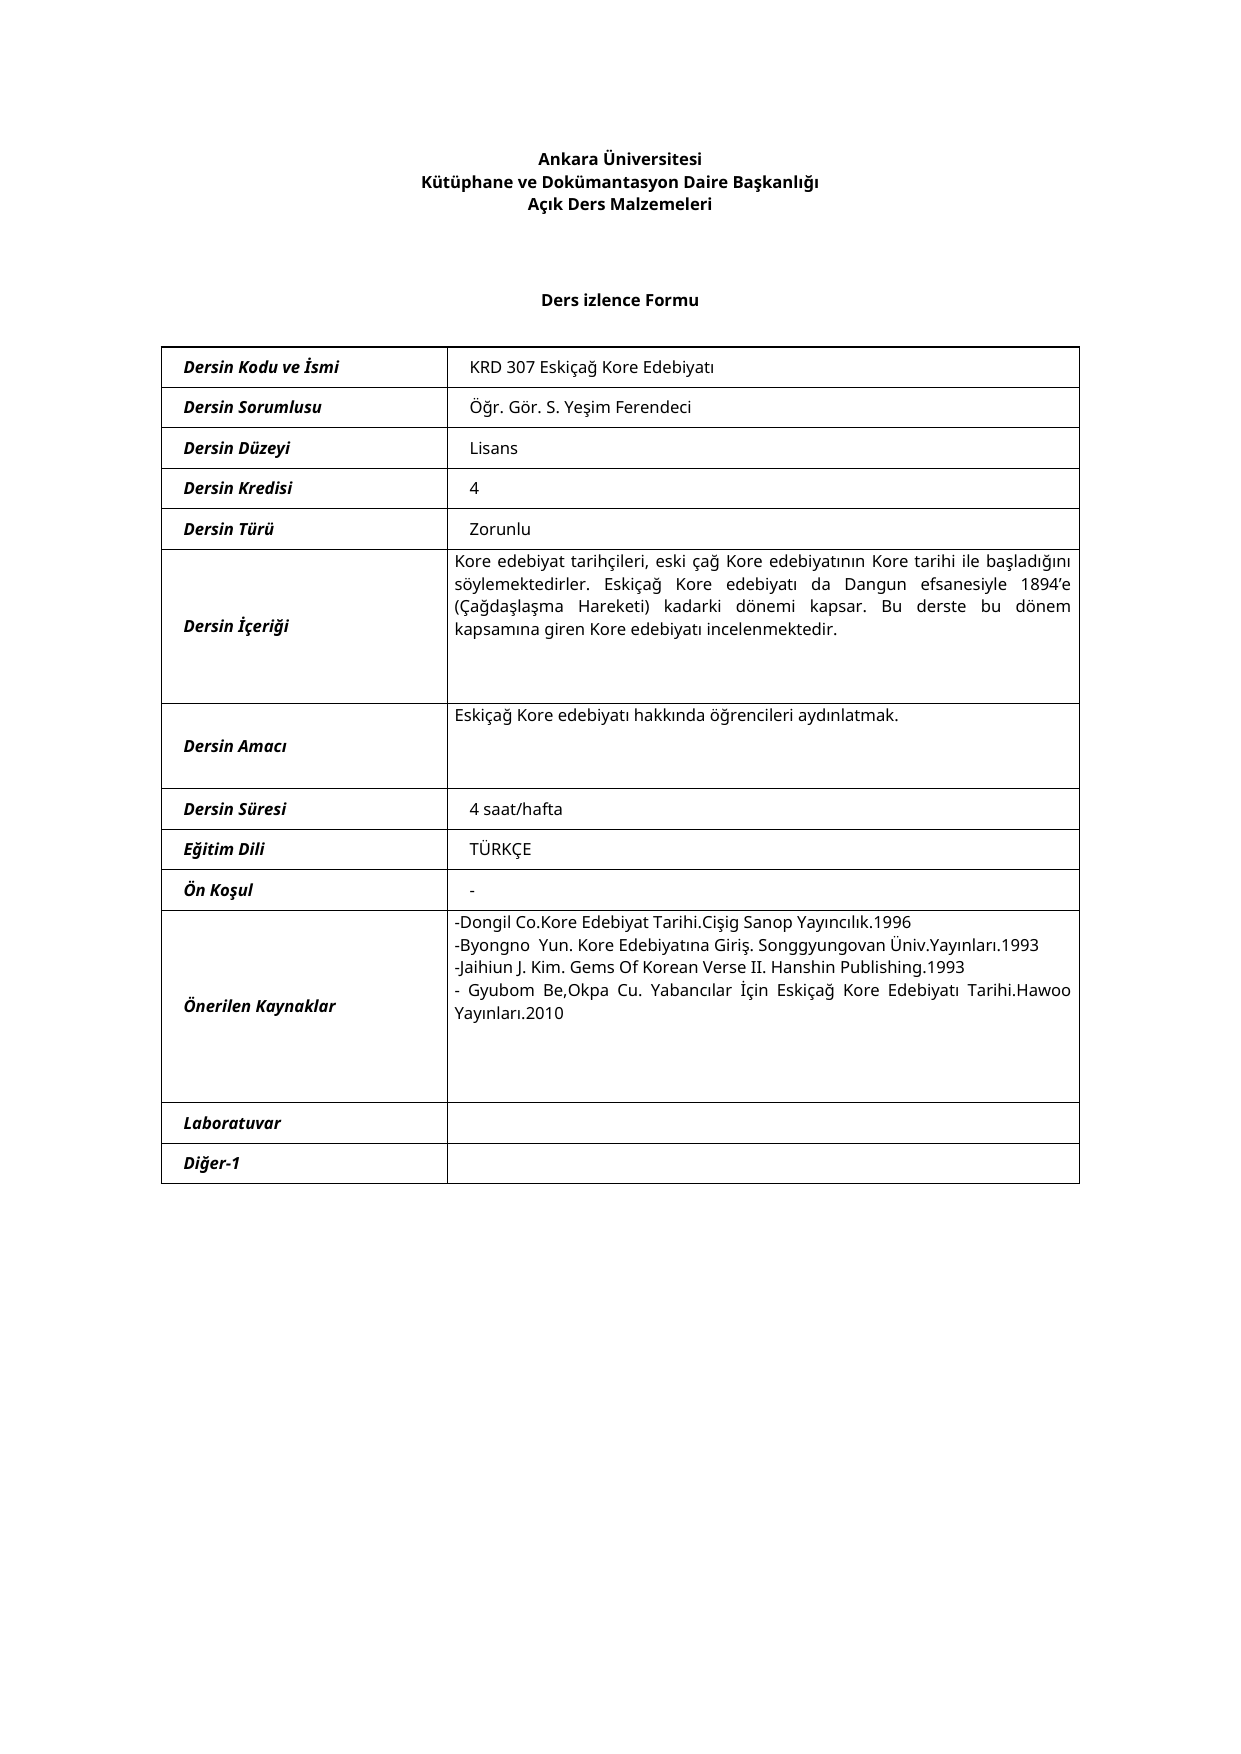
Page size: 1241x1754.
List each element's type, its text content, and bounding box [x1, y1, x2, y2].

table_cell 4 saat/hafta [448, 789, 1079, 829]
table_cell Diğer-1 [162, 1144, 447, 1183]
table_cell 4 [448, 469, 1079, 508]
table_cell -Dongil Co.Kore Edebiyat Tarihi.Cişig Sanop Yayıncılık.1996 -Byongno Yun. Kore Edebiyatına Giriş. Songgyungovan Üniv.Yayınları.1993 -Jaihiun J. Kim. Gems Of Korean Verse II. Hanshin Publishing.1993 - Gyubom Be,Okpa Cu. Yabancılar İçin Eskiçağ Kore Edebiyatı Tarihi.Hawoo Yayınları.2010 [448, 911, 1079, 1102]
table_cell Kore edebiyat tarihçileri, eski çağ Kore edebiyatının Kore tarihi ile başladığını söylemektedirler. Eskiçağ Kore edebiyatı da Dangun efsanesiyle 1894’e (Çağdaşlaşma Hareketi) kadarki dönemi kapsar. Bu derste bu dönem kapsamına giren Kore edebiyatı incelenmektedir. [448, 550, 1079, 702]
table_cell Dersin Süresi [162, 789, 447, 829]
table_cell Dersin Sorumlusu [162, 388, 447, 427]
text Ankara Üniversitesi Kütüphane ve Dokümantasyon Daire Başkanlığı [148, 148, 1093, 193]
text Ders izlence Formu [148, 288, 1093, 311]
text Açık Ders Malzemeleri [148, 193, 1093, 216]
table_cell TÜRKÇE [448, 830, 1079, 869]
table_header KRD 307 Eskiçağ Kore Edebiyatı [448, 348, 1079, 387]
table_cell Laboratuvar [162, 1103, 447, 1142]
table_cell Lisans [448, 428, 1079, 468]
table_cell [448, 1103, 1079, 1142]
table_cell Eskiçağ Kore edebiyatı hakkında öğrencileri aydınlatmak. [448, 704, 1079, 788]
table_cell Eğitim Dili [162, 830, 447, 869]
table_cell Dersin Amacı [162, 704, 447, 788]
table_header Dersin Kodu ve İsmi [162, 348, 447, 387]
table_cell Dersin İçeriği [162, 550, 447, 702]
table_cell Zorunlu [448, 509, 1079, 548]
table_cell - [448, 870, 1079, 909]
table_cell [448, 1144, 1079, 1183]
table_cell Dersin Düzeyi [162, 428, 447, 468]
table_cell Önerilen Kaynaklar [162, 911, 447, 1102]
table_cell Dersin Türü [162, 509, 447, 548]
table_cell Ön Koşul [162, 870, 447, 909]
table_cell Öğr. Gör. S. Yeşim Ferendeci [448, 388, 1079, 427]
table_cell Dersin Kredisi [162, 469, 447, 508]
